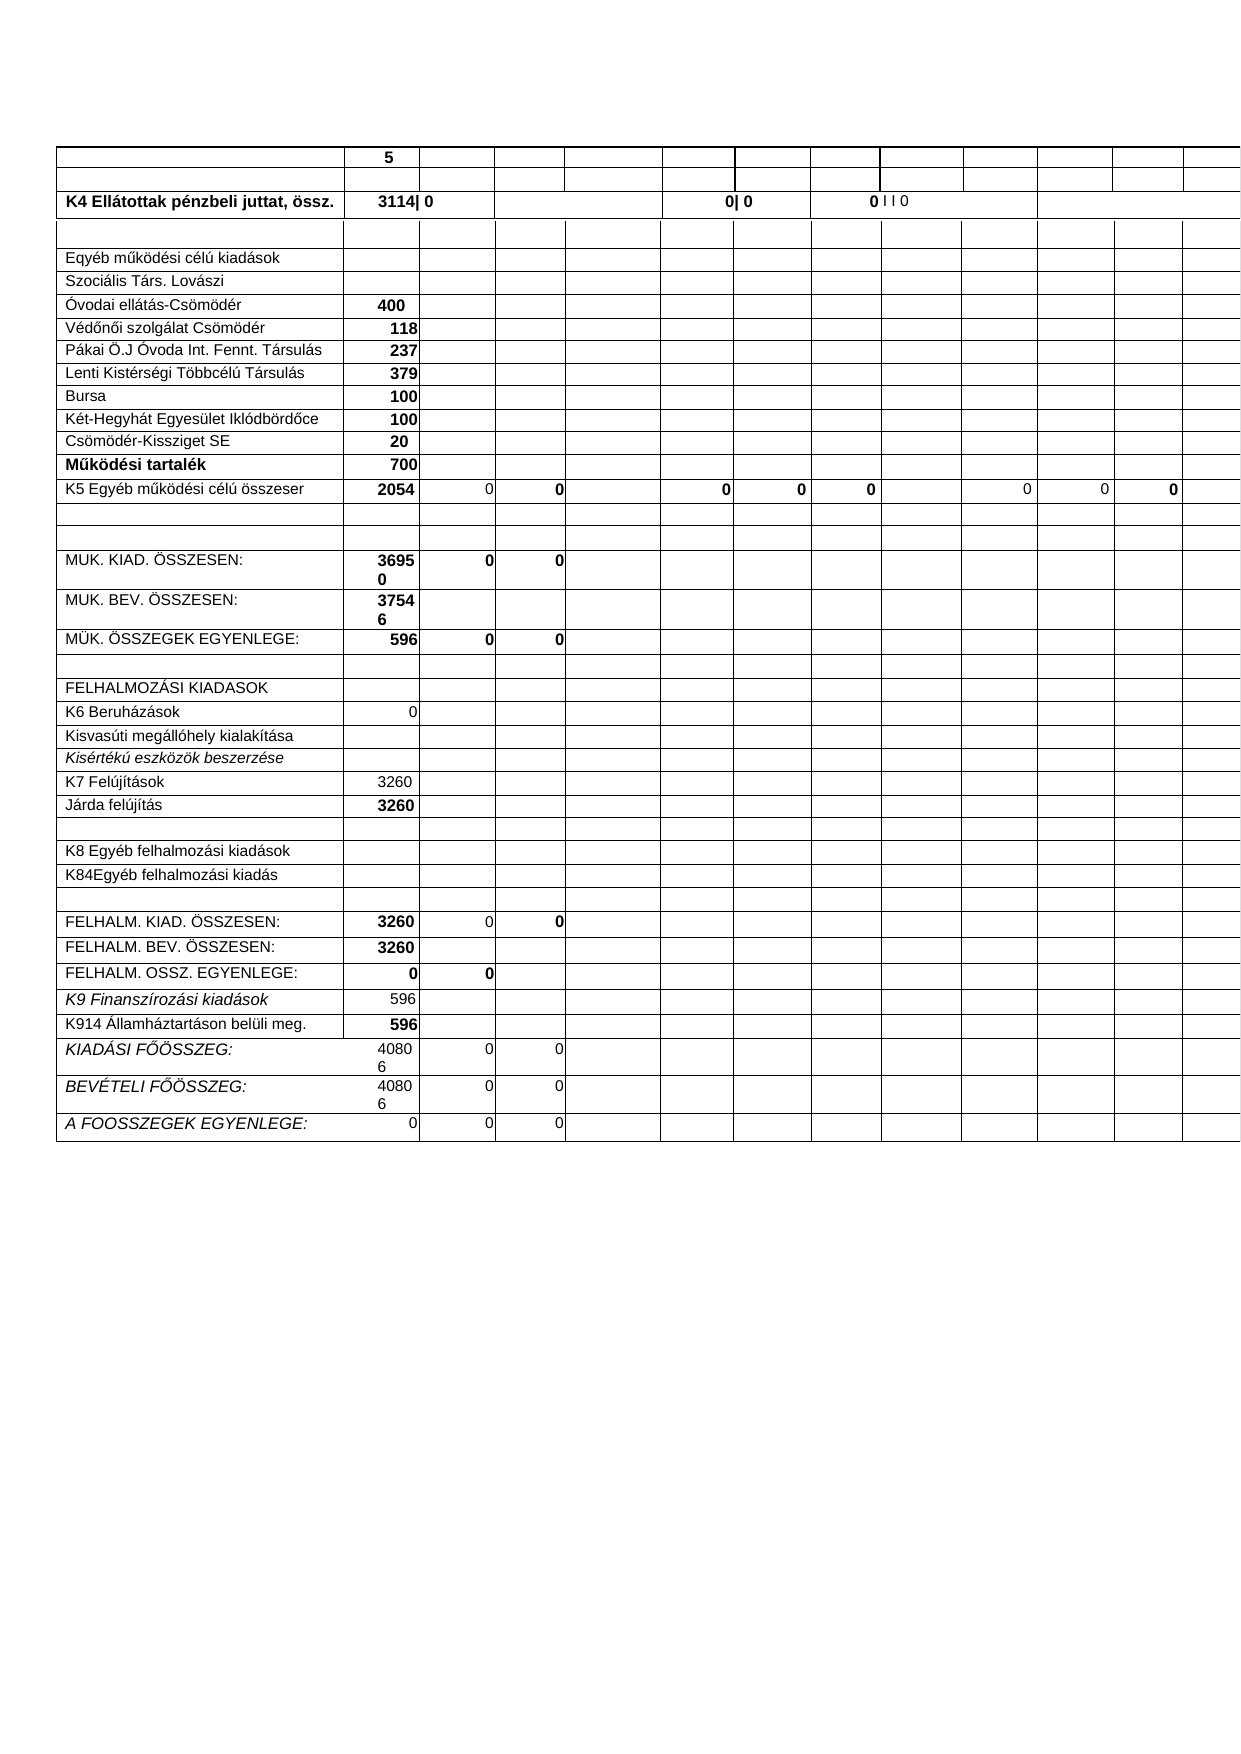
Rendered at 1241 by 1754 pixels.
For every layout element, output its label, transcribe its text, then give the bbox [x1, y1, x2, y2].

table_cell [1038, 192, 1240, 217]
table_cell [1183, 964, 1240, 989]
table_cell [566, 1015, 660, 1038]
table_cell Eqyéb működési célú kiadások [57, 249, 343, 271]
table_cell [496, 295, 565, 317]
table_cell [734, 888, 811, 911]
table_cell Csömödér-Kissziget SE [57, 432, 343, 454]
table_cell [1038, 386, 1114, 408]
table_cell [962, 655, 1037, 678]
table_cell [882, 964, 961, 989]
table_cell 0 [496, 551, 565, 589]
table_cell [1038, 504, 1114, 525]
table_cell [344, 504, 419, 525]
table_cell [812, 272, 881, 294]
table_cell [1183, 480, 1240, 502]
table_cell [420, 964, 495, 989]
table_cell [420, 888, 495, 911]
table_cell [420, 504, 495, 525]
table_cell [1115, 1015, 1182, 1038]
table_cell [734, 272, 811, 294]
table_cell [1184, 168, 1240, 191]
table_cell [566, 630, 660, 654]
table_cell [420, 272, 495, 294]
table_cell [734, 655, 811, 678]
table_cell [661, 295, 733, 317]
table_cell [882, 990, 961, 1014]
table_cell [962, 364, 1037, 385]
table_cell Pákai Ö.J Óvoda Int. Fennt. Társulás [57, 341, 343, 363]
table_cell [661, 432, 733, 454]
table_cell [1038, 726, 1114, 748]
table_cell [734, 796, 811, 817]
table_cell 0 [1115, 480, 1182, 502]
table_cell [1115, 272, 1182, 294]
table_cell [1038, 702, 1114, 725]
table_cell [1038, 679, 1114, 701]
table_cell [1038, 341, 1114, 363]
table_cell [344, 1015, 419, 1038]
table_cell [882, 364, 961, 385]
table_cell I I 0 [880, 192, 1037, 217]
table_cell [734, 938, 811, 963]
table_cell [882, 526, 961, 550]
table_cell [496, 590, 565, 629]
table_cell [420, 432, 495, 454]
table_cell [661, 341, 733, 363]
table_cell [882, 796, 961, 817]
table_cell [734, 432, 811, 454]
table_cell [962, 410, 1037, 431]
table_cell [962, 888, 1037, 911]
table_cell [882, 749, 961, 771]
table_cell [57, 148, 344, 167]
table_cell [566, 249, 660, 271]
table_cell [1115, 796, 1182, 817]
table_cell [812, 590, 881, 629]
table_cell [1115, 504, 1182, 525]
table_cell 237 [344, 341, 419, 363]
table_cell [1183, 364, 1240, 385]
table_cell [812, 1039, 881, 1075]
table_cell [734, 341, 811, 363]
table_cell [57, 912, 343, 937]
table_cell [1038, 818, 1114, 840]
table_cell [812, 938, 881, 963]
table_cell [661, 410, 733, 431]
table_cell [495, 148, 564, 167]
table_cell [1115, 319, 1182, 340]
table_cell [962, 526, 1037, 550]
table_cell [812, 249, 881, 271]
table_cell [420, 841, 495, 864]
table_cell [1038, 410, 1114, 431]
table_cell 3114| 0 [345, 192, 494, 217]
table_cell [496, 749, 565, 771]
table_cell [882, 504, 961, 525]
table_cell [882, 341, 961, 363]
table_cell [661, 551, 733, 589]
table_cell [661, 272, 733, 294]
table_cell [1115, 410, 1182, 431]
table_cell [496, 504, 565, 525]
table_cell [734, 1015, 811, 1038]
table_cell [734, 410, 811, 431]
table_cell 118 [344, 319, 419, 340]
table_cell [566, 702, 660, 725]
table_cell [1183, 432, 1240, 454]
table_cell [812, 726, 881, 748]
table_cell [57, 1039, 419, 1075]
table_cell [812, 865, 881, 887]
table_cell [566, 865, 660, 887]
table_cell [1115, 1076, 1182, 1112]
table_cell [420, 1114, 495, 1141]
table_cell 0 [811, 192, 880, 217]
table_cell [57, 526, 343, 550]
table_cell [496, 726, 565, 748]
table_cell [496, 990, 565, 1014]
table_cell 0 [420, 630, 495, 654]
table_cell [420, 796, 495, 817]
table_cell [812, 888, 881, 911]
table_cell [882, 590, 961, 629]
table_cell 0 [734, 480, 811, 502]
table_cell [1183, 272, 1240, 294]
table_cell [1038, 432, 1114, 454]
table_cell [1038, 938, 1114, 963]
table_cell [1115, 630, 1182, 654]
table_cell [661, 630, 733, 654]
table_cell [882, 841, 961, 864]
table_cell [420, 341, 495, 363]
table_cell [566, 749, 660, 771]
table_cell [661, 249, 733, 271]
table_header [1038, 221, 1114, 248]
table_cell [344, 272, 419, 294]
table_cell [734, 504, 811, 525]
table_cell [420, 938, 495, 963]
table_cell [1115, 655, 1182, 678]
table_cell [496, 386, 565, 408]
table_cell [420, 590, 495, 629]
table_header [57, 221, 343, 248]
table_cell [812, 432, 881, 454]
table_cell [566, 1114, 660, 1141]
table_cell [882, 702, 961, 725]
table_cell [496, 249, 565, 271]
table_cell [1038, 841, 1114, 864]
table_cell 379 [344, 364, 419, 385]
table_cell [882, 386, 961, 408]
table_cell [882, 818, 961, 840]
table_cell [882, 410, 961, 431]
table_cell 20 [344, 432, 419, 454]
table_cell [1038, 526, 1114, 550]
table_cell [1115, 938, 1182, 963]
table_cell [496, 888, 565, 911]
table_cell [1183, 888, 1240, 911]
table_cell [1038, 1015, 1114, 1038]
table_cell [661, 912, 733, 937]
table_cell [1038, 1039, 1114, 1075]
table_cell [420, 455, 495, 478]
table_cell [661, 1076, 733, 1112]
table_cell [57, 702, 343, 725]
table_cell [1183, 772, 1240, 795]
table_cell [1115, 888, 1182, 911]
table_cell [1115, 455, 1182, 478]
table_cell [1038, 272, 1114, 294]
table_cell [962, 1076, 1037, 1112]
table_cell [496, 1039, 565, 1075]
table_cell [345, 168, 419, 191]
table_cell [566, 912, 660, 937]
table_cell [1115, 526, 1182, 550]
table_cell [344, 655, 419, 678]
table_cell 0 [812, 480, 881, 502]
table_cell 1775 [345, 148, 419, 167]
table_cell [736, 148, 810, 167]
table_cell [566, 364, 660, 385]
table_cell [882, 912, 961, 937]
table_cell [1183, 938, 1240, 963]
table_header [496, 221, 565, 248]
table_cell [962, 455, 1037, 478]
table_cell 0 [1038, 480, 1114, 502]
table_header [962, 221, 1037, 248]
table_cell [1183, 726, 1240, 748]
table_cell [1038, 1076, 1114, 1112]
table_cell [812, 455, 881, 478]
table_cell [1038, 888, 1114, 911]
table_cell [812, 341, 881, 363]
table_cell Lenti Kistérségi Többcélú Társulás [57, 364, 343, 385]
table_cell [661, 319, 733, 340]
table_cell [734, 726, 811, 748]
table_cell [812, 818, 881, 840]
table_cell [420, 295, 495, 317]
table_cell [812, 655, 881, 678]
table_cell [734, 590, 811, 629]
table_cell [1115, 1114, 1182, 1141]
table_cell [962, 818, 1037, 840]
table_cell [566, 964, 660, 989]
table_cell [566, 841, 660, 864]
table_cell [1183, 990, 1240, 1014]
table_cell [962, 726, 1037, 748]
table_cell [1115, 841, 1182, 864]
table_cell [734, 364, 811, 385]
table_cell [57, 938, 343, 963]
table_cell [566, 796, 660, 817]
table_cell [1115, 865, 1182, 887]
table_cell [812, 526, 881, 550]
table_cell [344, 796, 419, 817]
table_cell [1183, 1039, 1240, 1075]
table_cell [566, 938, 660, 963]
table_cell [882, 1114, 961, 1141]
table_cell [1115, 679, 1182, 701]
table_cell [1183, 504, 1240, 525]
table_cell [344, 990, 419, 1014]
table_cell [663, 148, 734, 167]
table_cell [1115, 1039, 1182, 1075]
table_cell [1183, 455, 1240, 478]
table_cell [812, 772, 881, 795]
table_cell [1038, 455, 1114, 478]
table_cell [812, 364, 881, 385]
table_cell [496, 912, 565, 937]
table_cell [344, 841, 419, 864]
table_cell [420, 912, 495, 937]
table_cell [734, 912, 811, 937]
table_cell [663, 168, 734, 191]
table_cell [566, 655, 660, 678]
table_cell [496, 410, 565, 431]
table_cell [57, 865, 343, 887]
table_cell [57, 655, 343, 678]
table_cell [882, 480, 961, 502]
table_cell MUK. KIAD. ÖSSZESEN: [57, 551, 343, 589]
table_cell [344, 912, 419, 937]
table_cell [1183, 590, 1240, 629]
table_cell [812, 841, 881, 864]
table_cell [1183, 526, 1240, 550]
table_cell K5 Egyéb működési célú összeser [57, 480, 343, 502]
table_cell Működési tartalék [57, 455, 343, 478]
table_header [1183, 221, 1240, 248]
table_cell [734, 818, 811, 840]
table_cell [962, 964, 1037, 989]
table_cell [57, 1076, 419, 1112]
table_cell [420, 526, 495, 550]
table_cell 596 [344, 630, 419, 654]
table_cell [1115, 590, 1182, 629]
table_cell 0 [496, 480, 565, 502]
table_cell MÜK. ÖSSZEGEK EGYENLEGE: [57, 630, 343, 654]
table_cell Óvodai ellátás-Csömödér [57, 295, 343, 317]
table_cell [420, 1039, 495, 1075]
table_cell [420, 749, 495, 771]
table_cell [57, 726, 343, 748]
table_cell [566, 341, 660, 363]
table_cell [812, 551, 881, 589]
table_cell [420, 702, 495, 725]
table_cell [420, 655, 495, 678]
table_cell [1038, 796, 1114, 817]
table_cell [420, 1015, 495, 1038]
table_header [812, 221, 881, 248]
table_cell 100 [344, 410, 419, 431]
table_cell [566, 551, 660, 589]
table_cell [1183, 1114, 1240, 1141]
table_cell [496, 272, 565, 294]
table_cell [882, 630, 961, 654]
table_cell [496, 341, 565, 363]
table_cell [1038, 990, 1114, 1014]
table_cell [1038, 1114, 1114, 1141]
table_cell MUK. BEV. ÖSSZESEN: [57, 590, 343, 629]
table_cell 100 [344, 386, 419, 408]
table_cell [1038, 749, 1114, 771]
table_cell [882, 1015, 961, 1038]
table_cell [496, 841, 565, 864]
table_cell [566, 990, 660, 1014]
table_cell Szociális Társ. Lovászi [57, 272, 343, 294]
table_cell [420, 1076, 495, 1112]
table_cell [1113, 148, 1183, 167]
table_cell [882, 679, 961, 701]
table_cell [661, 655, 733, 678]
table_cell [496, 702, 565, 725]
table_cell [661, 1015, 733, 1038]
table_cell [496, 526, 565, 550]
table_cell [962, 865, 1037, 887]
table_cell [566, 679, 660, 701]
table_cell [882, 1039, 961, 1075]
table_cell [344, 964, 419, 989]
table_cell [962, 590, 1037, 629]
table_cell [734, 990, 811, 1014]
table_cell 0 [962, 480, 1037, 502]
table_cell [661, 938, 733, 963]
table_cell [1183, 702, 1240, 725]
table_cell K4 Ellátottak pénzbeli juttat, össz. [57, 192, 344, 217]
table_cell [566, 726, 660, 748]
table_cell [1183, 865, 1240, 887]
table_cell [882, 655, 961, 678]
table_cell [882, 455, 961, 478]
table_cell [812, 295, 881, 317]
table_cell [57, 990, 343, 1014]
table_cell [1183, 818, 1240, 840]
table_cell [734, 630, 811, 654]
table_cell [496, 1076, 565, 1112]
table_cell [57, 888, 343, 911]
table_cell [1115, 432, 1182, 454]
table_cell [661, 526, 733, 550]
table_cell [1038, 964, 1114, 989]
table_cell [962, 272, 1037, 294]
table_cell [420, 319, 495, 340]
table_cell [1183, 410, 1240, 431]
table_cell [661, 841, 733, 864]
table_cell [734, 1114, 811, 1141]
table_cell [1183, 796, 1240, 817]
table_header [566, 221, 660, 248]
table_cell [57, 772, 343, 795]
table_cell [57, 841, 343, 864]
table_cell [812, 410, 881, 431]
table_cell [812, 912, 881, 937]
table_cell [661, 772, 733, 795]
table_cell [566, 295, 660, 317]
table_cell [1038, 319, 1114, 340]
table_cell 0 [420, 551, 495, 589]
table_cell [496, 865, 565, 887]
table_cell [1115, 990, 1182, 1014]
table_cell [962, 341, 1037, 363]
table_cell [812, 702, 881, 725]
table_cell [495, 168, 564, 191]
table_cell 0 [496, 630, 565, 654]
table_cell [881, 148, 963, 167]
table_cell [495, 192, 662, 217]
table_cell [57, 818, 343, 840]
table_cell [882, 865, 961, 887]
table_cell [1183, 630, 1240, 654]
table_cell 700 [344, 455, 419, 478]
table_cell [962, 551, 1037, 589]
table_cell [344, 679, 419, 701]
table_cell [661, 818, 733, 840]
table_cell [566, 526, 660, 550]
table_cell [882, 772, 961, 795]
table_cell [1115, 551, 1182, 589]
table_cell [964, 168, 1037, 191]
table_cell [882, 319, 961, 340]
table_cell [1183, 679, 1240, 701]
table_cell [1038, 551, 1114, 589]
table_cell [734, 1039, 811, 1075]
table_cell [1115, 341, 1182, 363]
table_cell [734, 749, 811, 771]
table_cell [812, 504, 881, 525]
table_cell [57, 504, 343, 525]
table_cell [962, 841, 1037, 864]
table_cell [344, 249, 419, 271]
table_cell [566, 432, 660, 454]
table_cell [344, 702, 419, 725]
table_cell [812, 630, 881, 654]
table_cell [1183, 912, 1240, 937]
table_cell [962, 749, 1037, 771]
table_cell [734, 386, 811, 408]
table_cell [882, 249, 961, 271]
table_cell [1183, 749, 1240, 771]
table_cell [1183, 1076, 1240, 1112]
table_cell [566, 504, 660, 525]
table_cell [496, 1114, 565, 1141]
table_cell [1115, 295, 1182, 317]
table_cell [566, 410, 660, 431]
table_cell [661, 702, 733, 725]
table_cell [420, 148, 494, 167]
table_cell [420, 410, 495, 431]
table_cell [565, 148, 662, 167]
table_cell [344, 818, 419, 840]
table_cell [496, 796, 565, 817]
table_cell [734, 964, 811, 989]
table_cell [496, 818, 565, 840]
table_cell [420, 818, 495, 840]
table_cell FELHALMOZÁSI KIADASOK [57, 679, 343, 701]
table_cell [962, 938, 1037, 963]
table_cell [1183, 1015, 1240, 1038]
table_cell [1038, 590, 1114, 629]
table_header [1115, 221, 1182, 248]
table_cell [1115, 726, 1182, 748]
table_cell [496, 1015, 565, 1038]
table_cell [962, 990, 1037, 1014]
table_cell [736, 168, 810, 191]
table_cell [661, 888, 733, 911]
table_cell 0| 0 [663, 192, 810, 217]
table_header [661, 221, 733, 248]
table_cell [1115, 249, 1182, 271]
table_cell [420, 168, 494, 191]
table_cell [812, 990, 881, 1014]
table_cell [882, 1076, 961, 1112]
table_cell [1183, 319, 1240, 340]
table_cell 2054 [344, 480, 419, 502]
table_cell [420, 679, 495, 701]
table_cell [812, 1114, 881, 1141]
table_cell [734, 319, 811, 340]
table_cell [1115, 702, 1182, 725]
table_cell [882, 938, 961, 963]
table_cell [661, 504, 733, 525]
table_cell [496, 432, 565, 454]
table_cell [566, 590, 660, 629]
table_cell [734, 455, 811, 478]
table_cell [812, 319, 881, 340]
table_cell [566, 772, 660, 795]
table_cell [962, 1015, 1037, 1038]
table_cell [882, 295, 961, 317]
table_cell [1183, 341, 1240, 363]
table_cell 400 [344, 295, 419, 317]
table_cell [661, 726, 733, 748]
table_cell [962, 679, 1037, 701]
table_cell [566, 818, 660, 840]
table_cell [1115, 386, 1182, 408]
table_cell [1038, 249, 1114, 271]
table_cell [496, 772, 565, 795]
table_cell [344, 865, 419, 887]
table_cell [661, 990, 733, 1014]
table_cell [566, 319, 660, 340]
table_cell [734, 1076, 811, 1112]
table_cell [496, 679, 565, 701]
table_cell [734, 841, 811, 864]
table_cell [811, 148, 879, 167]
table_cell [882, 551, 961, 589]
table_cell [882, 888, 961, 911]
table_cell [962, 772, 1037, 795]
table_cell [496, 655, 565, 678]
table_cell [1038, 168, 1112, 191]
table_cell [565, 168, 662, 191]
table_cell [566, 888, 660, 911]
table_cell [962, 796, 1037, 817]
table_cell [420, 364, 495, 385]
table_cell [566, 480, 660, 502]
table_cell [962, 386, 1037, 408]
table_cell [1038, 364, 1114, 385]
table_cell [566, 455, 660, 478]
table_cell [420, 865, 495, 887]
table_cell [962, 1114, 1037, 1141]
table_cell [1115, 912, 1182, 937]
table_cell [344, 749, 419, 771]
table_cell [962, 504, 1037, 525]
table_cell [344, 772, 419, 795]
table_cell [962, 630, 1037, 654]
table_cell [1113, 168, 1183, 191]
table_cell [1184, 148, 1240, 167]
table_cell [661, 590, 733, 629]
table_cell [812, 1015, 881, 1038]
table_cell [566, 386, 660, 408]
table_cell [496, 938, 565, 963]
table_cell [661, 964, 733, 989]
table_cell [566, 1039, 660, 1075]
table_cell [1183, 655, 1240, 678]
table_cell 0 [661, 480, 733, 502]
table_cell [1115, 364, 1182, 385]
table_cell [882, 432, 961, 454]
table_cell [811, 168, 879, 191]
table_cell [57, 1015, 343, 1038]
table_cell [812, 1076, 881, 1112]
table_cell [734, 295, 811, 317]
table_cell [420, 386, 495, 408]
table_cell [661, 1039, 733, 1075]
table_header [734, 221, 811, 248]
table_cell [420, 249, 495, 271]
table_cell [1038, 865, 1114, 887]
table_cell [57, 168, 344, 191]
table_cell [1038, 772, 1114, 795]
table_cell [734, 551, 811, 589]
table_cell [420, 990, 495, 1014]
table_cell [661, 679, 733, 701]
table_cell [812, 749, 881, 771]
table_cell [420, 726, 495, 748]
table_cell [962, 432, 1037, 454]
table_cell Két-Hegyhát Egyesület Iklódbördőce [57, 410, 343, 431]
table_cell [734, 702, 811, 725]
table_cell [1038, 148, 1112, 167]
table_cell [962, 295, 1037, 317]
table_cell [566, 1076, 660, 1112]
table_cell [496, 319, 565, 340]
table_cell [496, 455, 565, 478]
table_cell [1038, 630, 1114, 654]
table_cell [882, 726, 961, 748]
table_cell [812, 386, 881, 408]
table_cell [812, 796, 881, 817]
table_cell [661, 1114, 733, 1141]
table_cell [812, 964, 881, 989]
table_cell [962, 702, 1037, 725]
table_header [882, 221, 961, 248]
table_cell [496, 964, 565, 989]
table_cell [1038, 655, 1114, 678]
table_header [420, 221, 495, 248]
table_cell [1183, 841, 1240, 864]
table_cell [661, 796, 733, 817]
table_cell 37546 [344, 590, 419, 629]
table_cell 36950 [344, 551, 419, 589]
table_cell [881, 168, 963, 191]
table_header [344, 221, 419, 248]
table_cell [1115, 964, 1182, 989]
table_cell [1183, 386, 1240, 408]
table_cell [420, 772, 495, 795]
table_cell [1183, 551, 1240, 589]
table_cell [661, 364, 733, 385]
table_cell [661, 455, 733, 478]
table_cell [661, 386, 733, 408]
table_cell [734, 526, 811, 550]
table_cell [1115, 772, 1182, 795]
table_cell [496, 364, 565, 385]
table_cell [882, 272, 961, 294]
table_cell [1183, 295, 1240, 317]
table_cell Védőnői szolgálat Csömödér [57, 319, 343, 340]
table_cell [962, 319, 1037, 340]
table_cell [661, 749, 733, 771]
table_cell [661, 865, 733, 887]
table_cell [566, 272, 660, 294]
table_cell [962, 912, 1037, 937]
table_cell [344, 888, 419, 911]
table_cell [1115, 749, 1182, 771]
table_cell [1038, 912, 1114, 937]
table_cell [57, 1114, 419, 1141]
table_cell [344, 526, 419, 550]
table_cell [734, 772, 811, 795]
table_cell Bursa [57, 386, 343, 408]
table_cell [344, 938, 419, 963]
table_cell [812, 679, 881, 701]
table_cell [964, 148, 1037, 167]
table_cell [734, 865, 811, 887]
table_cell [1183, 249, 1240, 271]
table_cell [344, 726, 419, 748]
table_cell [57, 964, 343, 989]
table_cell 0 [420, 480, 495, 502]
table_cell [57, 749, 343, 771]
table_cell [734, 679, 811, 701]
table_cell [1038, 295, 1114, 317]
table_cell [962, 249, 1037, 271]
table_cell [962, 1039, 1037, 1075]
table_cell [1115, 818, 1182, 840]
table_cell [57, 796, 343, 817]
table_cell [734, 249, 811, 271]
